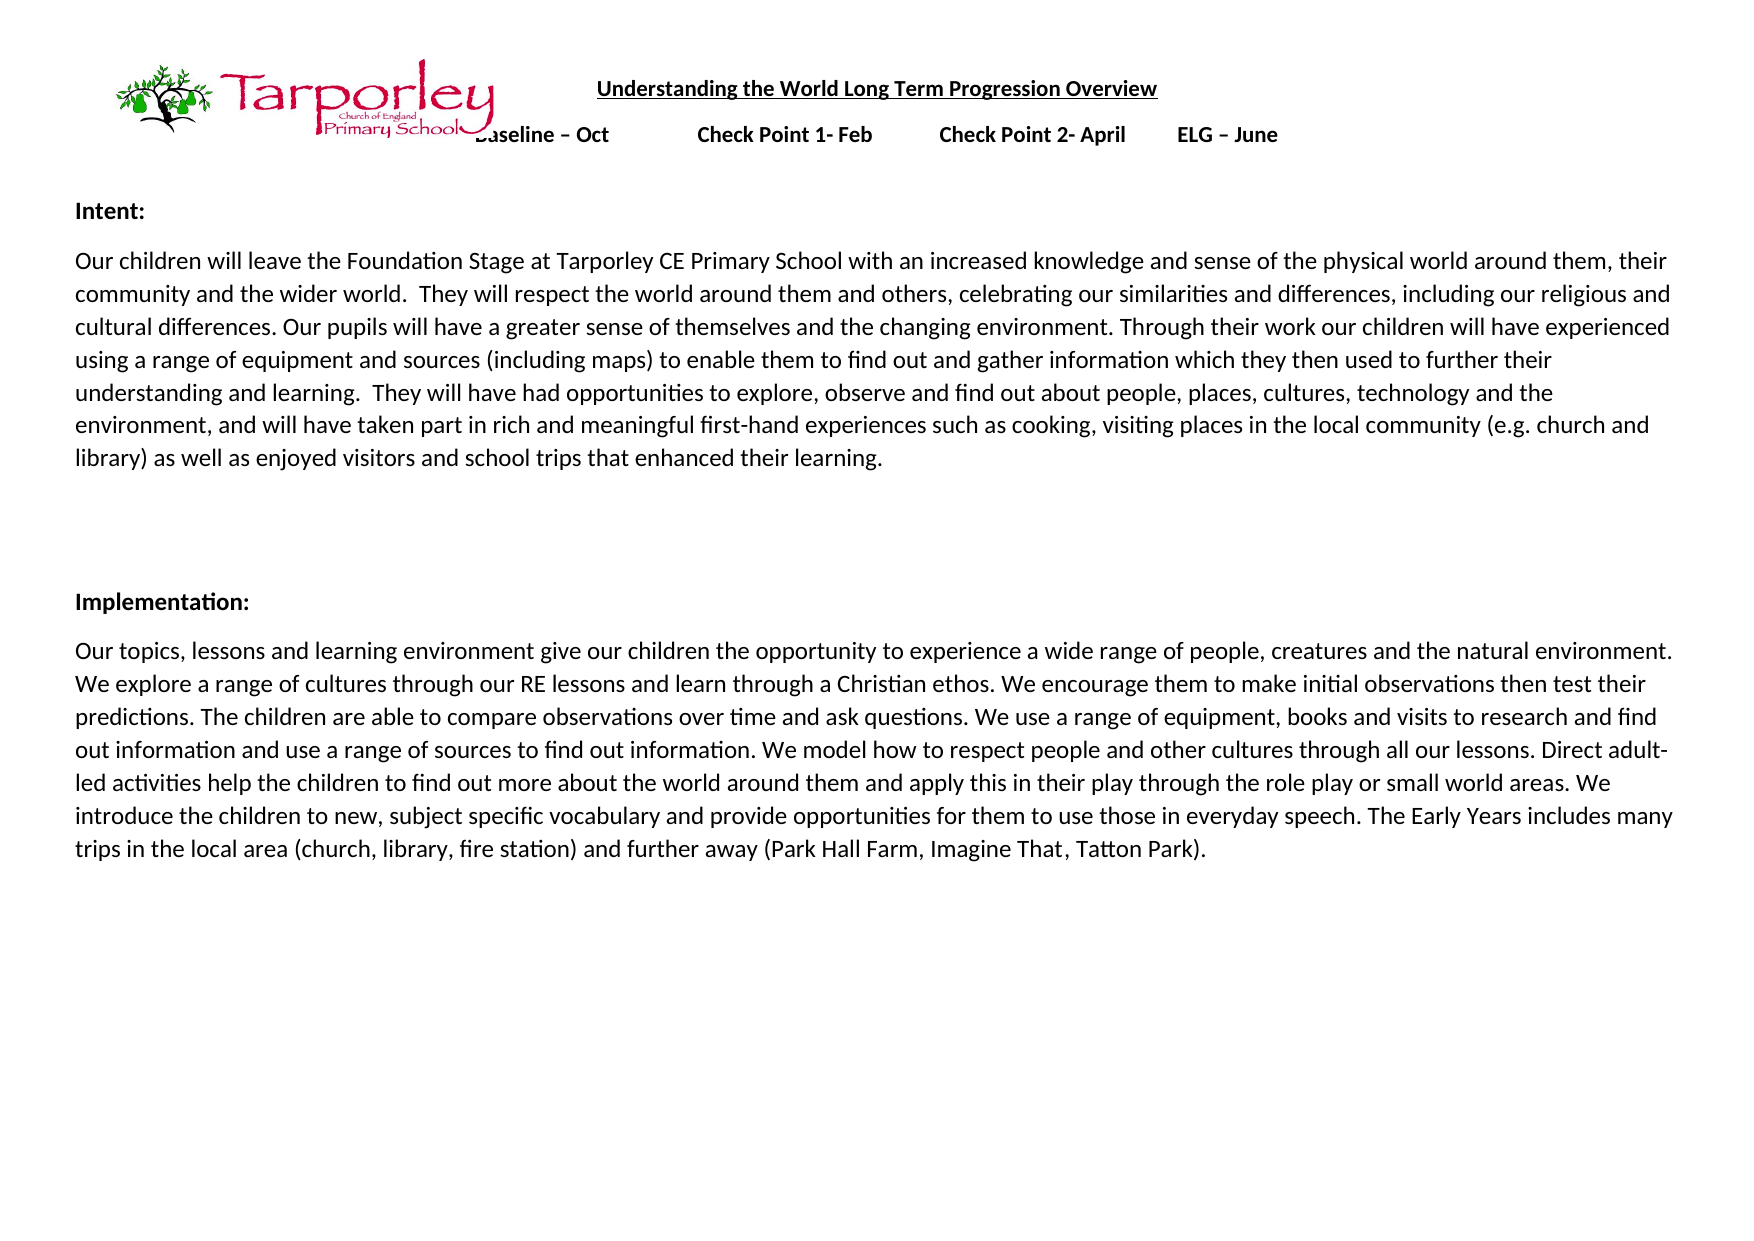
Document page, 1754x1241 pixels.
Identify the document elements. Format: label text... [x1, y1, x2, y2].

text Our topics, lessons and learning environment give our children the opportunity to experience a wide range of people, creatures and the natural environment. We explore a range of cultures through our RE lessons and learn through a Christian ethos. We encourage them to make initial observations then test their predictions. The children are able to compare observations over time and ask questions. We use a range of equipment, books and visits to research and find out information and use a range of sources to find out information. We model how to respect people and other cultures through all our lessons. Direct adult-led activities help the children to find out more about the world around them and apply this in their play through the role play or small world areas. We introduce the children to new, subject specific vocabulary and provide opportunities for them to use those in everyday speech. The Early Years includes many trips in the local area (church, library, fire station) and further away (Park Hall Farm, Imagine That, Tatton Park). [75, 635, 1679, 863]
text Our children will leave the Foundation Stage at Tarporley CE Primary School with an increased knowledge and sense of the physical world around them, their community and the wider world. They will respect the world around them and others, celebrating our similarities and differences, including our religious and cultural differences. Our pupils will have a greater sense of themselves and the changing environment. Through their work our children will have experienced using a range of equipment and sources (including maps) to enable them to find out and gather information which they then used to further their understanding and learning. They will have had opportunities to explore, observe and find out about people, places, cultures, technology and the environment, and will have taken part in rich and meaningful first-hand experiences such as cooking, visiting places in the local community (e.g. church and library) as well as enjoyed visitors and school trips that enhanced their learning. [75, 245, 1679, 473]
text Implementation: [75, 586, 1679, 616]
picture [115, 59, 493, 138]
text Intent: [75, 196, 1679, 226]
